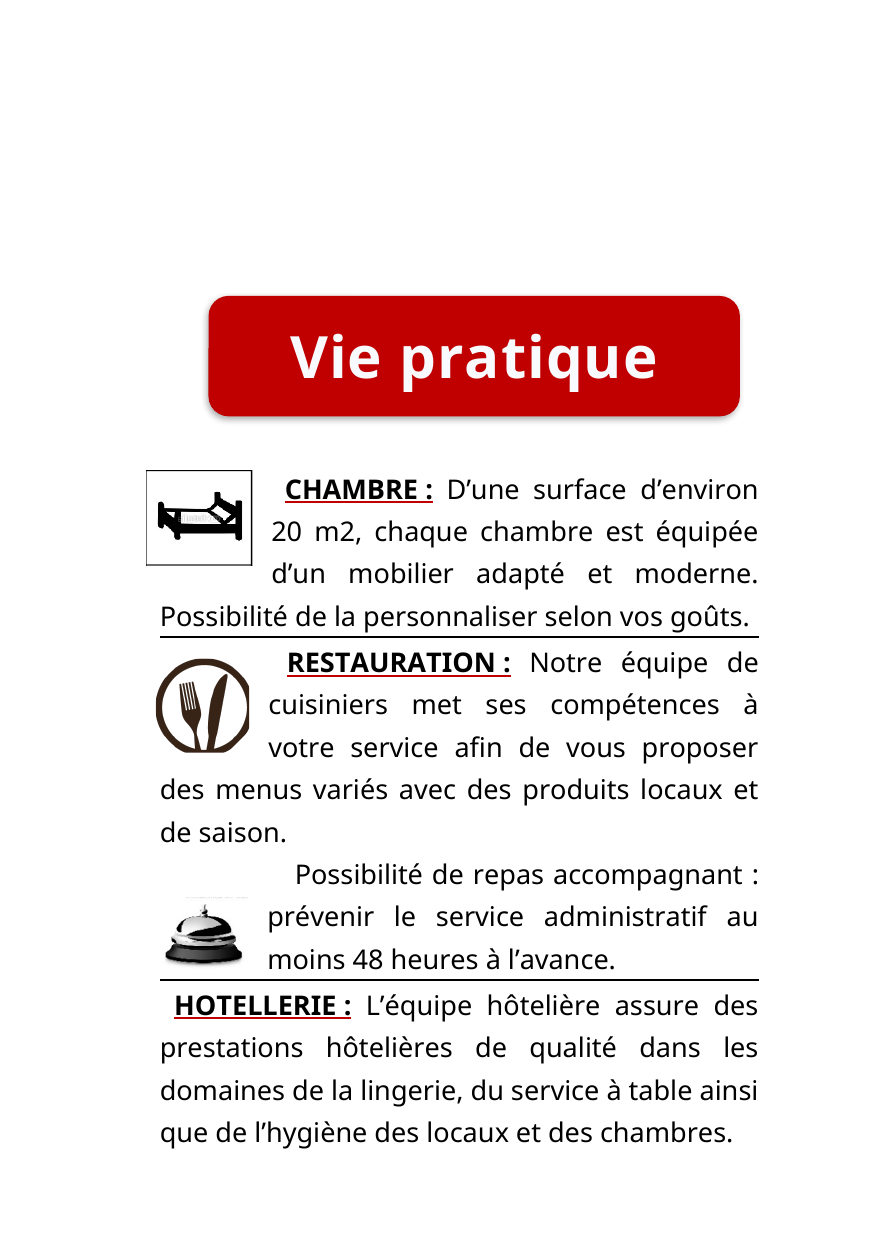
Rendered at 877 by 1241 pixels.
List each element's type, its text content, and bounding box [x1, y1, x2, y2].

picture [146, 470, 253, 566]
text HOTELLERIE : L’équipe hôtelière assure des prestations hôtelières de qualité dans les domaines de la lingerie, du service à table ainsi que de l’hygiène des locaux et des chambres. [159, 986, 759, 1150]
picture [155, 658, 249, 753]
text CHAMBRE : D’une surface d’environ 20 m2, chaque chambre est équipée d’un mobilier adapté et moderne. Possibilité de la personnaliser selon vos goûts. [159, 470, 759, 638]
text Possibilité de repas accompagnant : prévenir le service administratif au moins 48 heures à l’avance. [159, 855, 759, 981]
text RESTAURATION : Notre équipe de cuisiniers met ses compétences à votre service afin de vous proposer des menus variés avec des produits locaux et de saison. [159, 643, 759, 850]
picture [154, 897, 249, 969]
